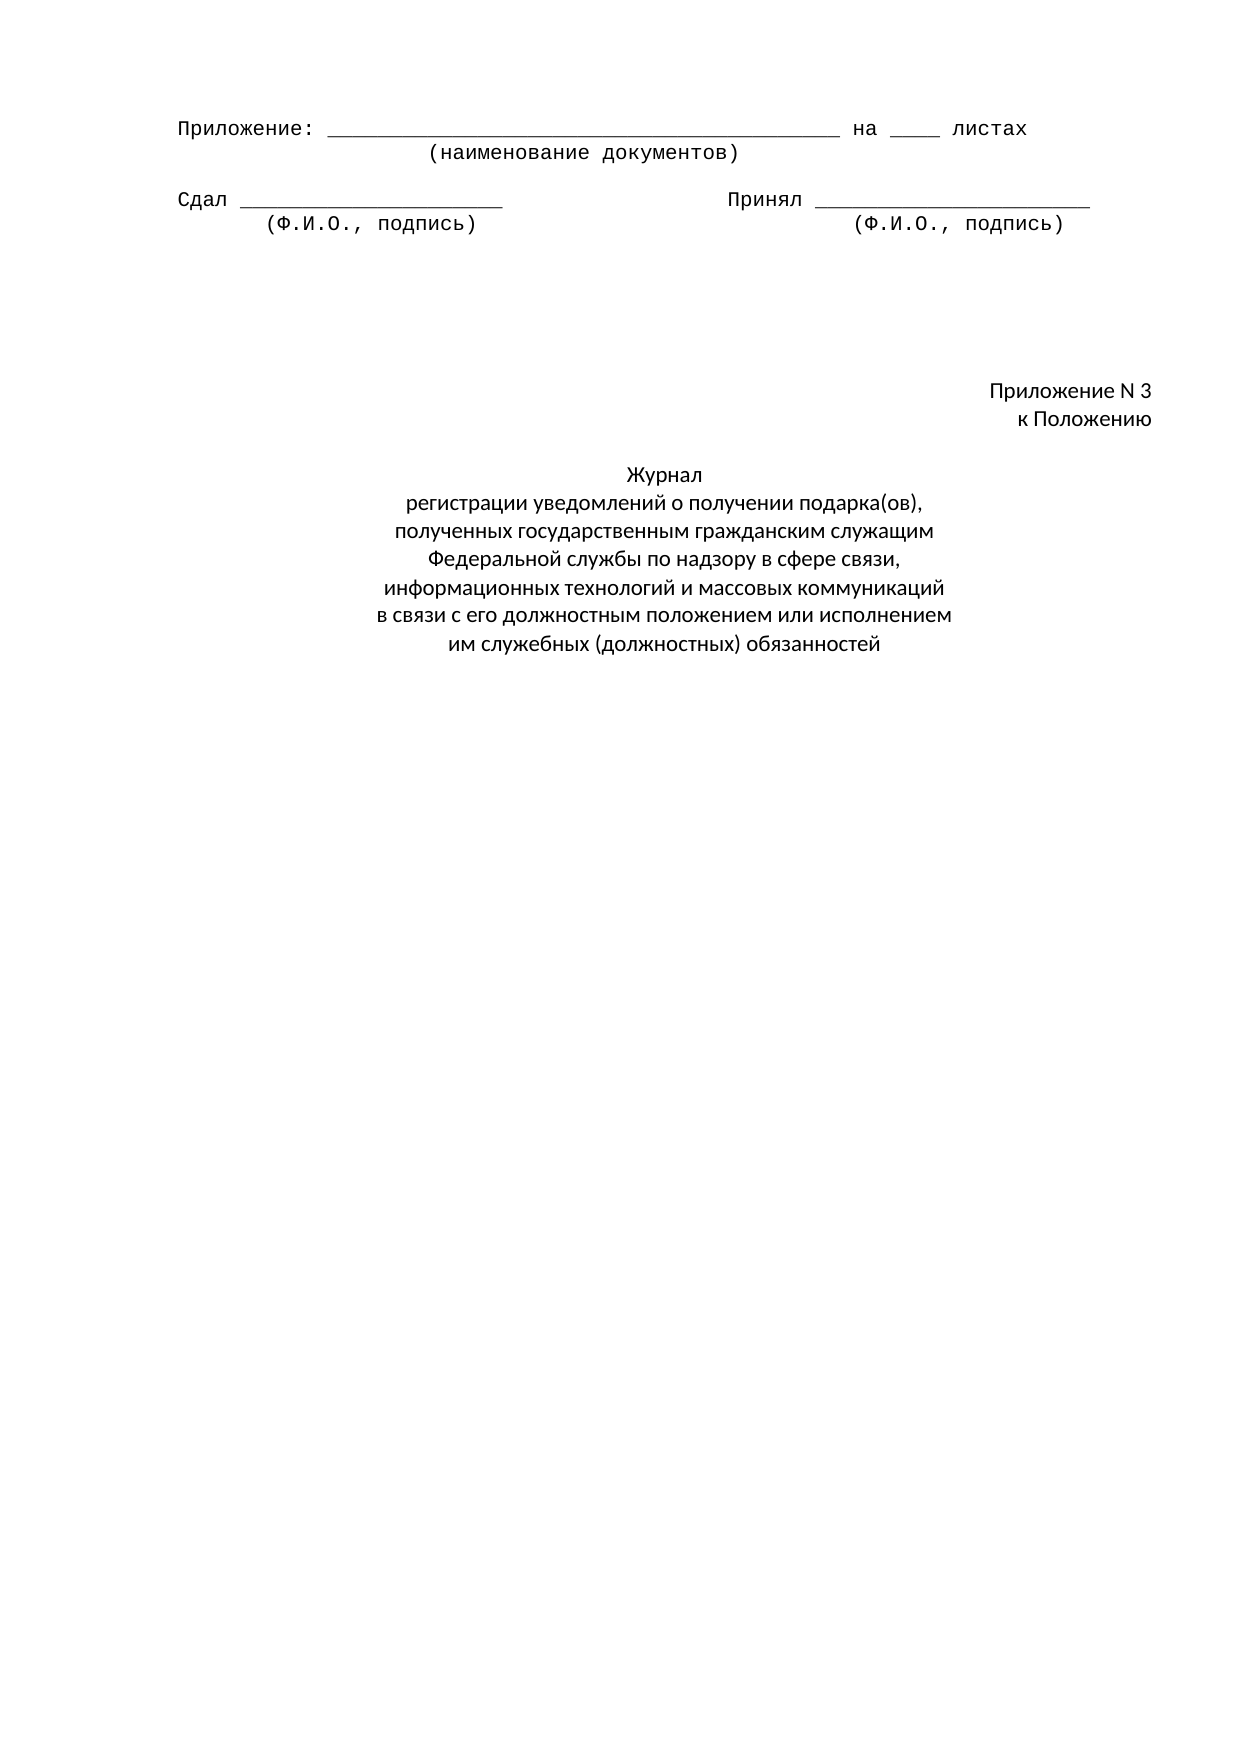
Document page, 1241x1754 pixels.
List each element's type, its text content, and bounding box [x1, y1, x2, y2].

text Приложение N 3 [177, 376, 1152, 404]
text Приложение: _________________________________________ на ____ листах [177, 118, 1152, 142]
text Сдал _____________________ Принял ______________________ [177, 189, 1152, 213]
text информационных технологий и массовых коммуникаций [177, 573, 1152, 601]
text к Положению [177, 404, 1152, 432]
text регистрации уведомлений о получении подарка(ов), [177, 488, 1152, 517]
text им служебных (должностных) обязанностей [177, 629, 1152, 657]
text Федеральной службы по надзору в сфере связи, [177, 544, 1152, 573]
text (наименование документов) [177, 142, 1152, 165]
text в связи с его должностным положением или исполнением [177, 601, 1152, 629]
text (Ф.И.О., подпись) (Ф.И.О., подпись) [177, 213, 1152, 236]
text полученных государственным гражданским служащим [177, 517, 1152, 544]
text Журнал [177, 461, 1152, 488]
